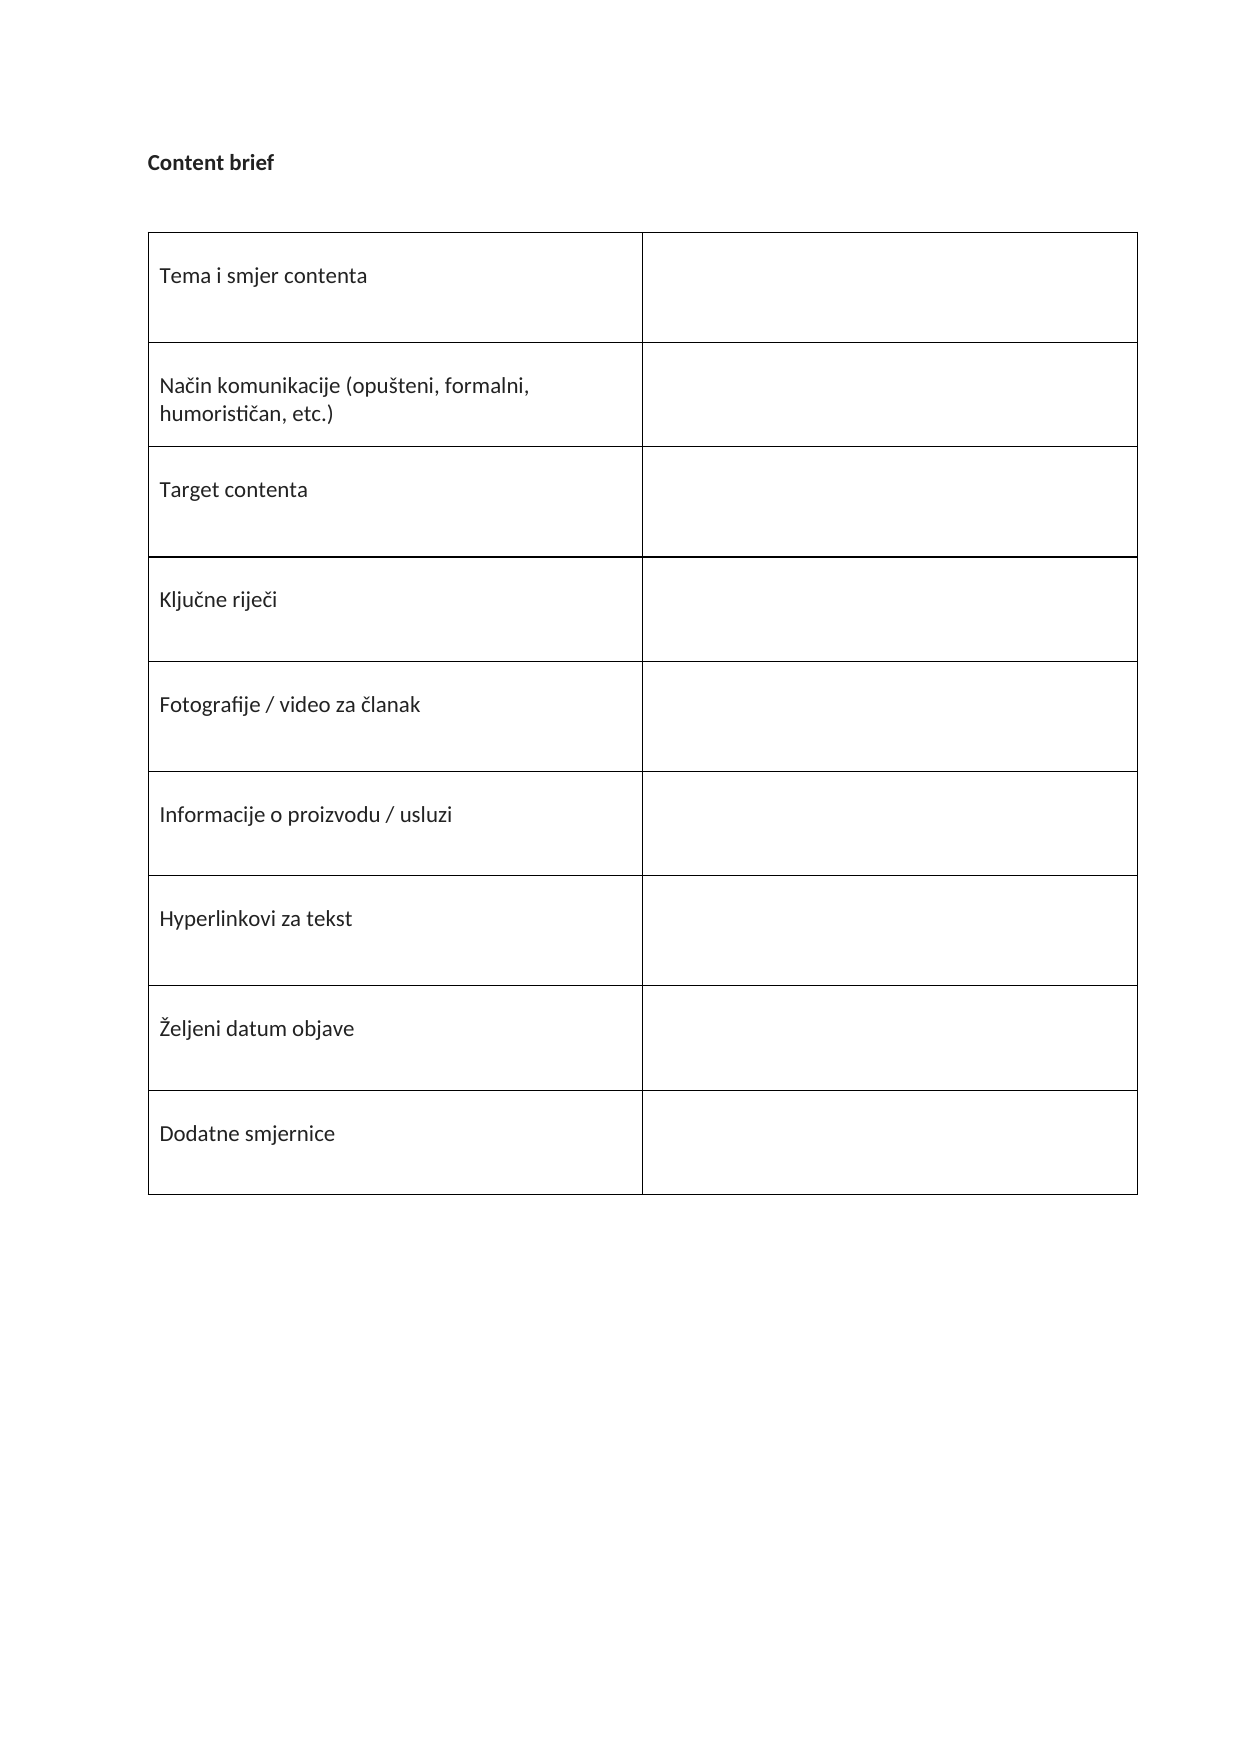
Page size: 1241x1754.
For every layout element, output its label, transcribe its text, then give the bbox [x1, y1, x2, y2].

table_cell [643, 343, 1137, 446]
table_cell Fotografije / video za članak [149, 662, 642, 771]
table_cell [643, 772, 1137, 875]
table_cell Target contenta [149, 447, 642, 556]
text Content brief [148, 148, 1093, 176]
table_cell [643, 558, 1137, 661]
table_cell Hyperlinkovi za tekst [149, 876, 642, 985]
table_cell Dodatne smjernice [149, 1091, 642, 1194]
table_cell [643, 986, 1137, 1089]
table_cell Informacije o proizvodu / usluzi [149, 772, 642, 875]
table_header Tema i smjer contenta [149, 233, 642, 342]
table_cell [643, 1091, 1137, 1194]
table_cell Način komunikacije (opušteni, formalni, humorističan, etc.) [149, 343, 642, 446]
table_cell [643, 876, 1137, 985]
table_cell Željeni datum objave [149, 986, 642, 1089]
table_cell Ključne riječi [149, 558, 642, 661]
table_cell [643, 662, 1137, 771]
table_cell [643, 447, 1137, 556]
table_header [643, 233, 1137, 342]
